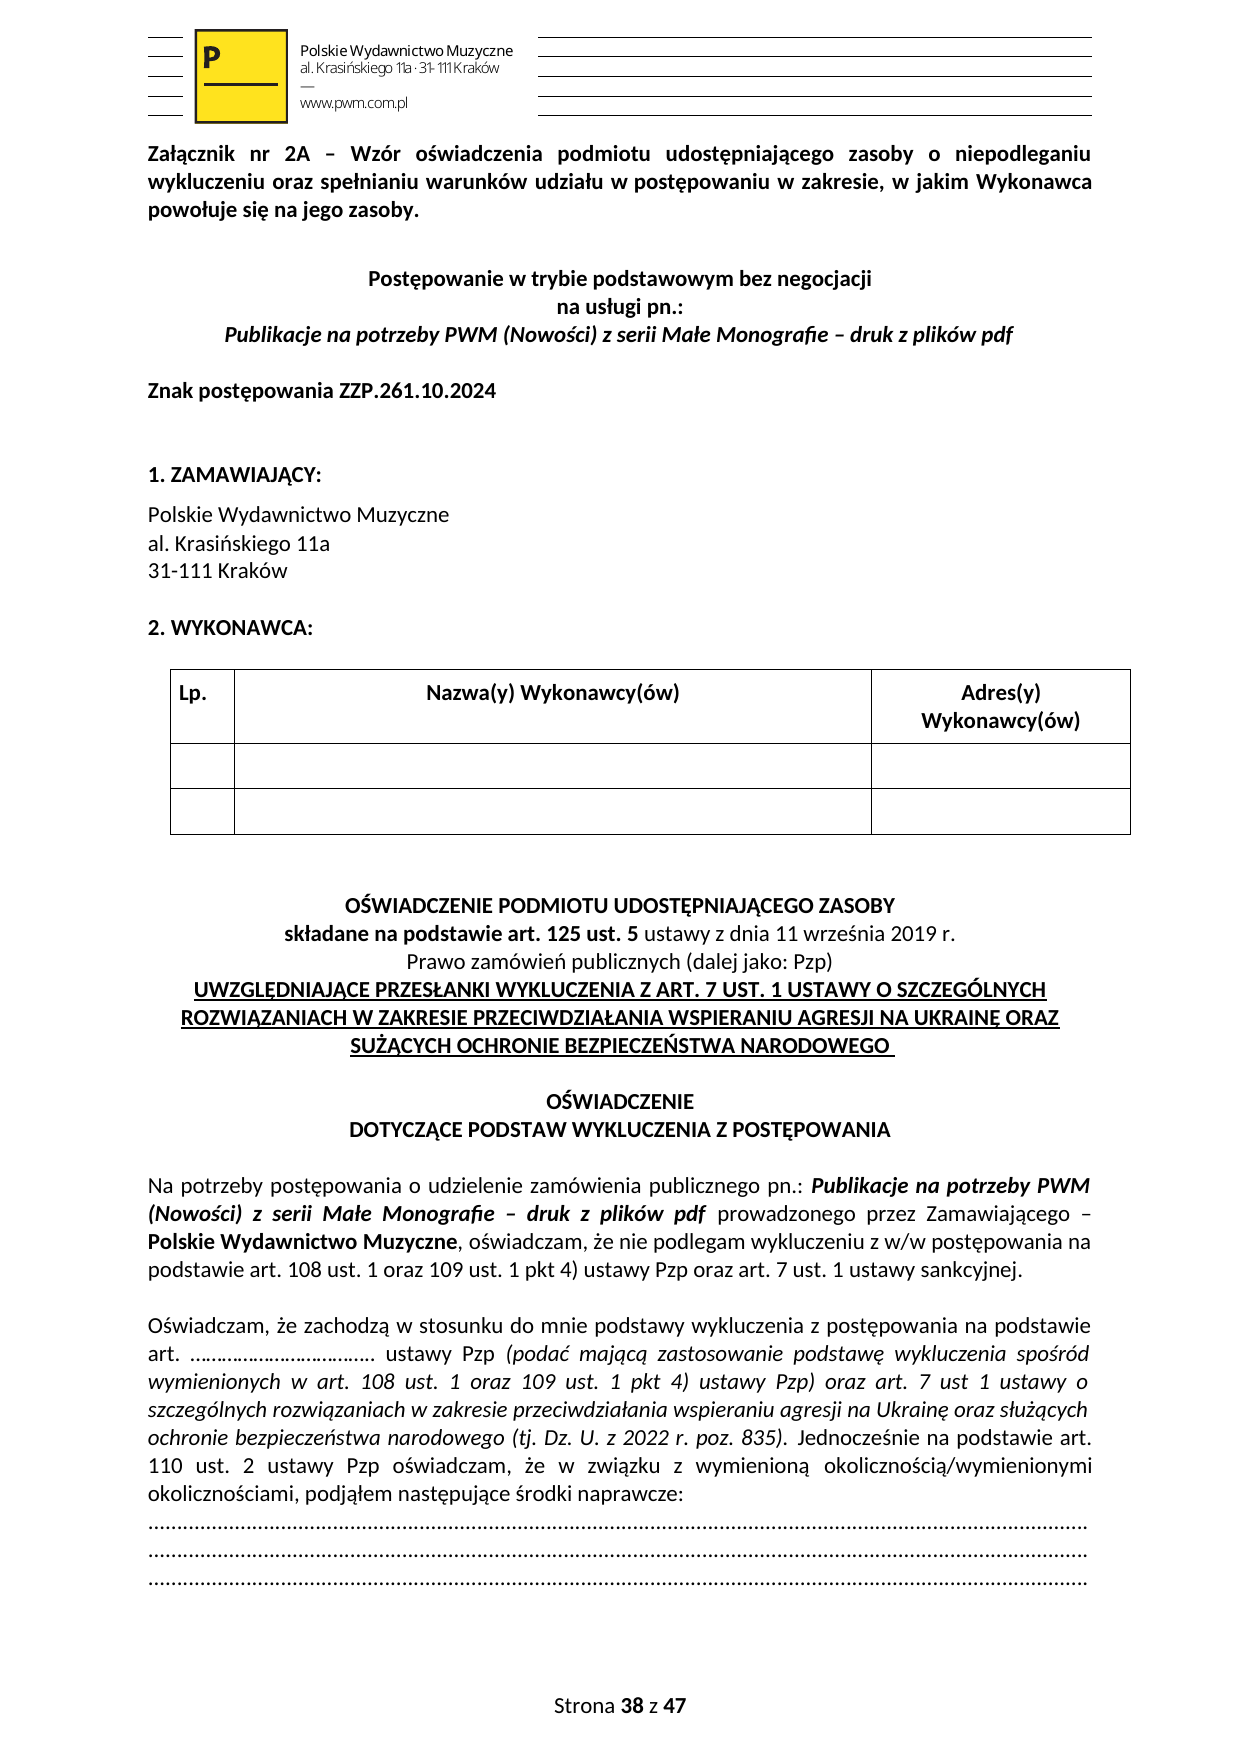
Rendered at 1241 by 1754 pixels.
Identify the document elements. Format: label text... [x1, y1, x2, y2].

text Znak postępowania ZZP.261.10.2024 [148, 376, 1093, 404]
table_header Lp. [171, 670, 234, 742]
text OŚWIADCZENIE PODMIOTU UDOSTĘPNIAJĄCEGO ZASOBY [148, 891, 1093, 919]
text Postępowanie w trybie podstawowym bez negocjacji [148, 264, 1093, 292]
table_cell [872, 744, 1130, 788]
text Prawo zamówień publicznych (dalej jako: Pzp) [148, 947, 1093, 975]
text 2. WYKONAWCA: [148, 613, 1093, 641]
text al. Krasińskiego 11a [148, 529, 1093, 557]
table_header Nazwa(y) Wykonawcy(ów) [235, 670, 871, 742]
text ......................................................................................................................................................................................................................................................................................................................................................................................................................................................................................................... [148, 1507, 1093, 1592]
text UWZGLĘDNIAJĄCE PRZESŁANKI WYKLUCZENIA Z ART. 7 UST. 1 USTAWY O SZCZEGÓLNYCH ROZWIĄZANIACH W ZAKRESIE PRZECIWDZIAŁANIA WSPIERANIU AGRESJI NA UKRAINĘ ORAZ SUŻĄCYCH OCHRONIE BEZPIECZEŃSTWA NARODOWEGO [148, 975, 1093, 1059]
text OŚWIADCZENIE [148, 1087, 1093, 1115]
text Polskie Wydawnictwo Muzyczne [148, 501, 1093, 529]
text 31-111 Kraków [148, 557, 1093, 585]
table_cell [171, 744, 234, 788]
text DOTYCZĄCE PODSTAW WYKLUCZENIA Z POSTĘPOWANIA [148, 1115, 1093, 1143]
text Na potrzeby postępowania o udzielenie zamówienia publicznego pn.: Publikacje na potrzeby PWM (Nowości) z serii Małe Monografie – druk z plików pdf prowadzonego przez Zamawiającego – Polskie Wydawnictwo Muzyczne, oświadczam, że nie podlegam wykluczeniu z w/w postępowania na podstawie art. 108 ust. 1 oraz 109 ust. 1 pkt 4) ustawy Pzp oraz art. 7 ust. 1 ustawy sankcyjnej. [148, 1171, 1093, 1283]
subtitle Załącznik nr 2A – Wzór oświadczenia podmiotu udostępniającego zasoby o niepodleganiu wykluczeniu oraz spełnianiu warunków udziału w postępowaniu w zakresie, w jakim Wykonawca powołuje się na jego zasoby. [148, 139, 1093, 223]
text na usługi pn.: [148, 292, 1093, 320]
table_cell [872, 789, 1130, 834]
table_cell [235, 789, 871, 834]
table_header Adres(y) Wykonawcy(ów) [872, 670, 1130, 742]
table_cell [235, 744, 871, 788]
text 1. ZAMAWIAJĄCY: [148, 460, 1093, 488]
text składane na podstawie art. 125 ust. 5 ustawy z dnia 11 września 2019 r. [148, 919, 1093, 947]
text Oświadczam, że zachodzą w stosunku do mnie podstawy wykluczenia z postępowania na podstawie art. …………………………….. ustawy Pzp (podać mającą zastosowanie podstawę wykluczenia spośród wymienionych w art. 108 ust. 1 oraz 109 ust. 1 pkt 4) ustawy Pzp) oraz art. 7 ust 1 ustawy o szczególnych rozwiązaniach w zakresie przeciwdziałania wspieraniu agresji na Ukrainę oraz służących ochronie bezpieczeństwa narodowego (tj. Dz. U. z 2022 r. poz. 835). Jednocześnie na podstawie art. 110 ust. 2 ustawy Pzp oświadczam, że w związku z wymienioną okolicznością/wymienionymi okolicznościami, podjąłem następujące środki naprawcze: [148, 1311, 1093, 1507]
text Publikacje na potrzeby PWM (Nowości) z serii Małe Monografie – druk z plików pdf [148, 320, 1093, 348]
table_cell [171, 789, 234, 834]
